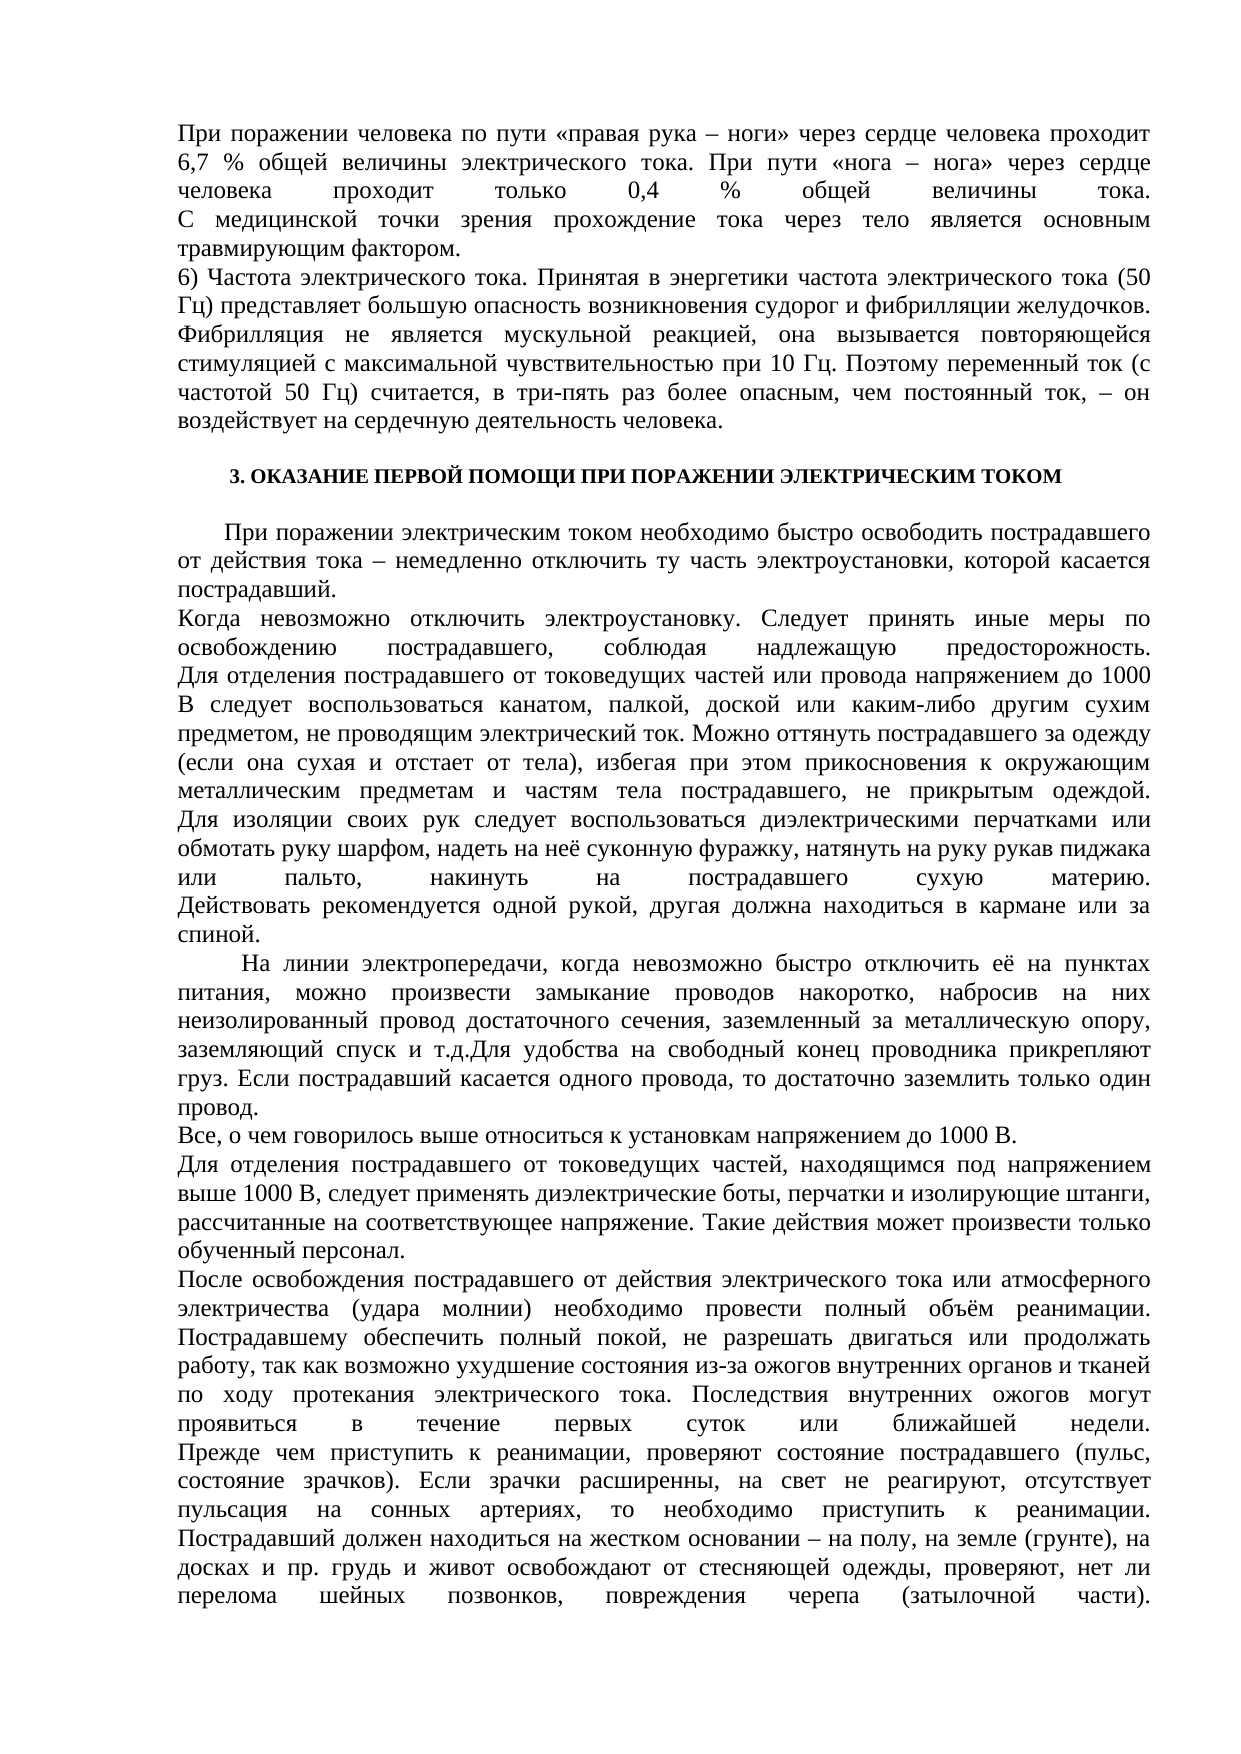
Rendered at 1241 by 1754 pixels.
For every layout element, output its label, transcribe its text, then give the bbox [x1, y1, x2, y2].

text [177, 118, 1152, 262]
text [177, 1264, 1152, 1609]
text Для отделения пострадавшего от токоведущих частей, находящимся под напряжением выше 1000 В, следует применять диэлектрические боты, перчатки и изолирующие штанги, рассчитанные на соответствующее напряжение. Такие действия может произвести только обученный персонал. [177, 1149, 1152, 1264]
text При поражении электрическим током необходимо быстро освободить пострадавшего от действия тока – немедленно отключить ту часть электроустановки, которой касается пострадавший. Когда невозможно отключить электроустановку. Следует принять иные меры по освобождению пострадавшего, соблюдая надлежащую предосторожность. Для отделения пострадавшего от токоведущих частей или провода напряжением до 1000 В следует воспользоваться канатом, палкой, доской или каким-либо другим сухим предметом, не проводящим электрический ток. Можно оттянуть пострадавшего за одежду (если она сухая и отстает от тела), избегая при этом прикосновения к окружающим металлическим предметам и частям тела пострадавшего, не прикрытым одеждой. Для изоляции своих рук следует воспользоваться диэлектрическими перчатками или обмотать руку шарфом, надеть на неё суконную фуражку, натянуть на руку рукав пиджака или пальто, накинуть на пострадавшего сухую материю. Действовать рекомендуется одной рукой, другая должна находиться в кармане или за спиной. На линии электропередачи, когда невозможно быстро отключить её на пунктах питания, можно произвести замыкание проводов накоротко, набросив на них неизолированный провод достаточного сечения, заземленный за металлическую опору, заземляющий спуск и т.д.Для удобства на свободный конец проводника прикрепляют груз. Если пострадавший касается одного провода, то достаточно заземлить только один провод. Все, о чем говорилось выше относиться к установкам напряжением до 1000 В. [177, 517, 1152, 1149]
text 3. ОКАЗАНИЕ ПЕРВОЙ ПОМОЩИ ПРИ ПОРАЖЕНИИ ЭЛЕКТРИЧЕСКИМ ТОКОМ [177, 463, 1152, 488]
text 6) Частота электрического тока. Принятая в энергетики частота электрического тока (50 Гц) представляет большую опасность возникновения судорог и фибрилляции желудочков. Фибрилляция не является мускульной реакцией, она вызывается повторяющейся стимуляцией с максимальной чувствительностью при 10 Гц. Поэтому переменный ток (с частотой 50 Гц) считается, в три-пять раз более опасным, чем постоянный ток, – он воздействует на сердечную деятельность человека. [177, 262, 1152, 434]
